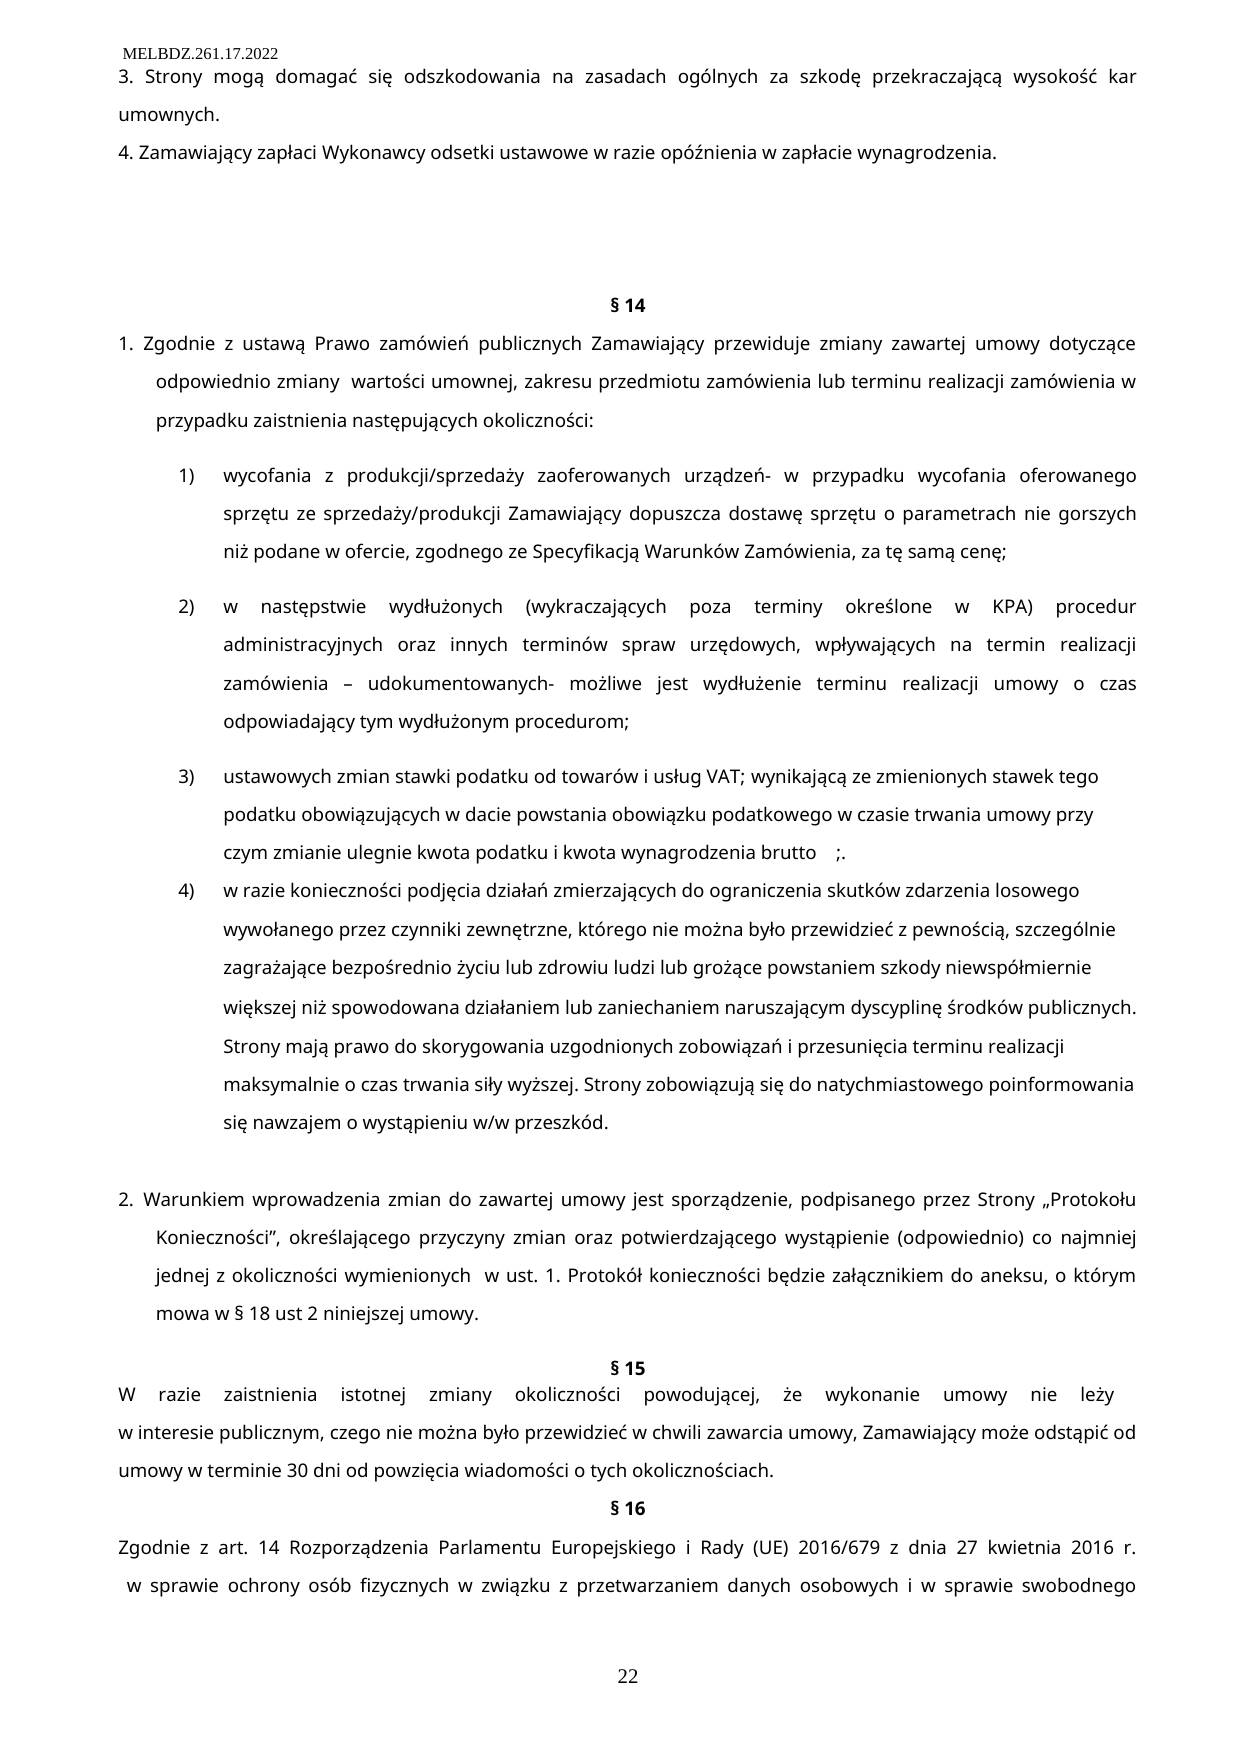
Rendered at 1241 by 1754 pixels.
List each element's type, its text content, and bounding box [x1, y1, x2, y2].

list w razie konieczności podjęcia działań zmierzających do ograniczenia skutków zdarzenia losowego wywołanego przez czynniki zewnętrzne, którego nie można było przewidzieć z pewnością, szczególnie zagrażające bezpośrednio życiu lub zdrowiu ludzi lub grożące powstaniem szkody niewspółmiernie większej niż spowodowana działaniem lub zaniechaniem naruszającym dyscyplinę środków publicznych. Strony mają prawo do skorygowania uzgodnionych zobowiązań i przesunięcia terminu realizacji maksymalnie o czas trwania siły wyższej. Strony zobowiązują się do natychmiastowego poinformowania się nawzajem o wystąpieniu w/w przeszkód. [178, 878, 1138, 1135]
list wycofania z produkcji/sprzedaży zaoferowanych urządzeń- w przypadku wycofania oferowanego sprzętu ze sprzedaży/produkcji Zamawiający dopuszcza dostawę sprzętu o parametrach nie gorszych niż podane w ofercie, zgodnego ze Specyfikacją Warunków Zamówienia, za tę samą cenę; [178, 462, 1138, 564]
list ustawowych zmian stawki podatku od towarów i usług VAT; wynikającą ze zmienionych stawek tego podatku obowiązujących w dacie powstania obowiązku podatkowego w czasie trwania umowy przy czym zmianie ulegnie kwota podatku i kwota wynagrodzenia brutto ;. [178, 763, 1138, 865]
text § 15 [118, 1356, 1138, 1381]
text 4. Zamawiający zapłaci Wykonawcy odsetki ustawowe w razie opóźnienia w zapłacie wynagrodzenia. [118, 139, 1138, 165]
text § 16 [118, 1496, 1138, 1521]
list Warunkiem wprowadzenia zmian do zawartej umowy jest sporządzenie, podpisanego przez Strony „Protokołu Konieczności”, określającego przyczyny zmian oraz potwierdzającego wystąpienie (odpowiednio) co najmniej jednej z okoliczności wymienionych w ust. 1. Protokół konieczności będzie załącznikiem do aneksu, o którym mowa w § 18 ust 2 niniejszej umowy. [118, 1186, 1138, 1326]
text § 14 [118, 292, 1138, 318]
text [118, 1534, 1138, 1598]
list w następstwie wydłużonych (wykraczających poza terminy określone w KPA) procedur administracyjnych oraz innych terminów spraw urzędowych, wpływających na termin realizacji zamówienia – udokumentowanych- możliwe jest wydłużenie terminu realizacji umowy o czas odpowiadający tym wydłużonym procedurom; [178, 593, 1138, 733]
text W razie zaistnienia istotnej zmiany okoliczności powodującej, że wykonanie umowy nie leży w interesie publicznym, czego nie można było przewidzieć w chwili zawarcia umowy, Zamawiający może odstąpić od umowy w terminie 30 dni od powzięcia wiadomości o tych okolicznościach. [118, 1381, 1138, 1483]
list Zgodnie z ustawą Prawo zamówień publicznych Zamawiający przewiduje zmiany zawartej umowy dotyczące odpowiednio zmiany wartości umownej, zakresu przedmiotu zamówienia lub terminu realizacji zamówienia w przypadku zaistnienia następujących okoliczności: [118, 331, 1138, 433]
text 3. Strony mogą domagać się odszkodowania na zasadach ogólnych za szkodę przekraczającą wysokość kar umownych. [118, 63, 1138, 127]
